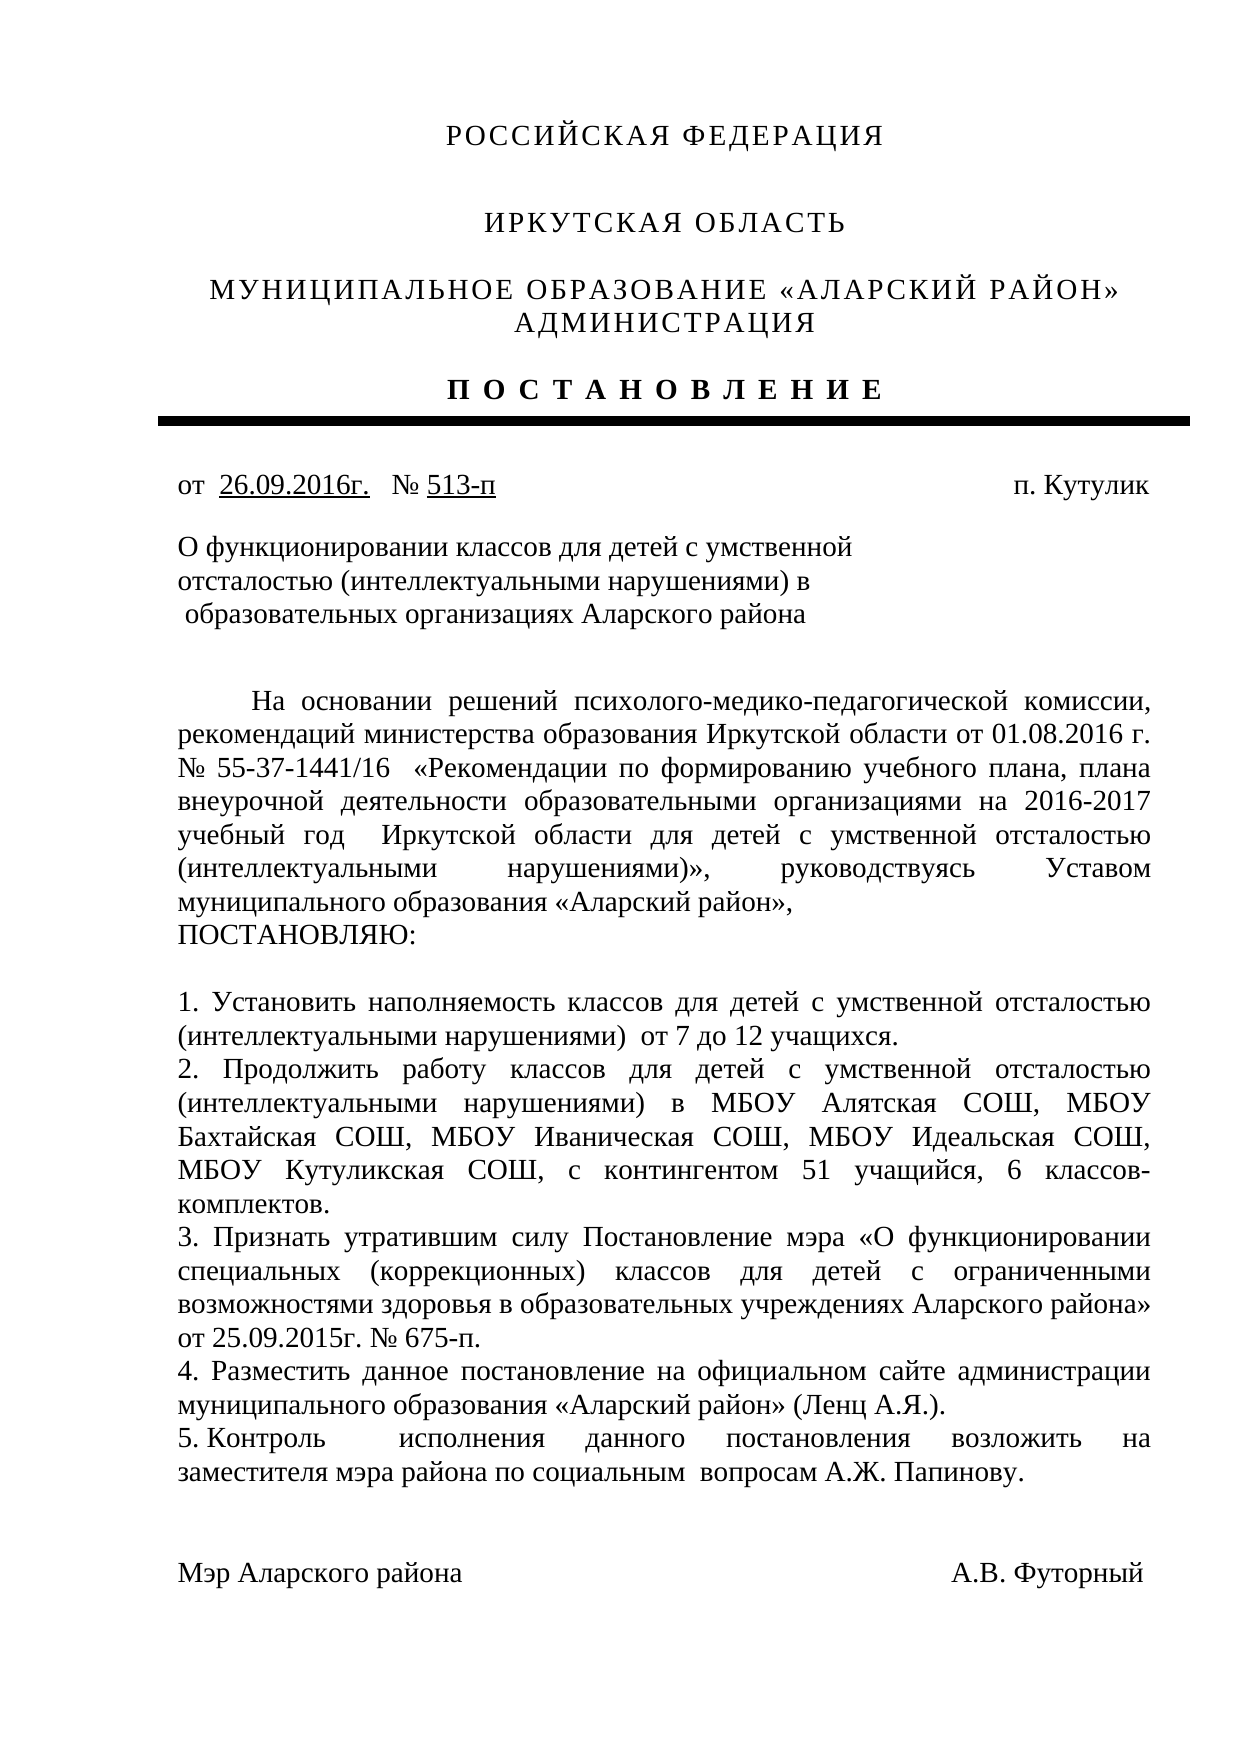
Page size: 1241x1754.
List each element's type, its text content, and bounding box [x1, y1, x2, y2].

text Мэр Аларского района А.В. Футорный [177, 1555, 1152, 1588]
text 3. Признать утратившим силу Постановление мэра «О функционировании специальных (коррекционных) классов для детей с ограниченными возможностями здоровья в образовательных учреждениях Аларского района» от 25.09.2015г. № 675-п. [177, 1219, 1152, 1353]
text ПОСТАНОВЛЯЮ: [177, 917, 1152, 951]
text 2. Продолжить работу классов для детей с умственной отсталостью (интеллектуальными нарушениями) в МБОУ Алятская СОШ, МБОУ Бахтайская СОШ, МБОУ Иваническая СОШ, МБОУ Идеальская СОШ, МБОУ Кутуликская СОШ, с контингентом 51 учащийся, 6 классов- комплектов. [177, 1052, 1152, 1219]
text О функционировании классов для детей с умственной [177, 529, 1152, 563]
subtitle РОССИЙСКАЯ ФЕДЕРАЦИЯ [177, 118, 1152, 152]
text от 26.09.2016г. № 513-п п. Кутулик [177, 467, 1152, 501]
subtitle ИРКУТСКАЯ ОБЛАСТЬ [177, 205, 1152, 238]
text образовательных организациях Аларского района [177, 596, 1152, 630]
text отсталостью (интеллектуальными нарушениями) в [177, 563, 1152, 596]
subtitle П О С Т А Н О В Л Е Н И Е [177, 372, 1152, 406]
subtitle АДМИНИСТРАЦИЯ [177, 305, 1152, 339]
subtitle МУНИЦИПАЛЬНОЕ ОБРАЗОВАНИЕ «АЛАРСКИЙ РАЙОН» [177, 272, 1152, 305]
text 5. Контроль исполнения данного постановления возложить на заместителя мэра района по социальным вопросам А.Ж. Папинову. [177, 1421, 1152, 1488]
text 4. Разместить данное постановление на официальном сайте администрации муниципального образования «Аларский район» (Ленц А.Я.). [177, 1353, 1152, 1421]
text На основании решений психолого-медико-педагогической комиссии, рекомендаций министерства образования Иркутской области от 01.08.2016 г. № 55-37-1441/16 «Рекомендации по формированию учебного плана, плана внеурочной деятельности образовательными организациями на 2016-2017 учебный год Иркутской области для детей с умственной отсталостью (интеллектуальными нарушениями)», руководствуясь Уставом муниципального образования «Аларский район», [177, 683, 1152, 917]
text 1. Установить наполняемость классов для детей с умственной отсталостью (интеллектуальными нарушениями) от 7 до 12 учащихся. [177, 984, 1152, 1052]
